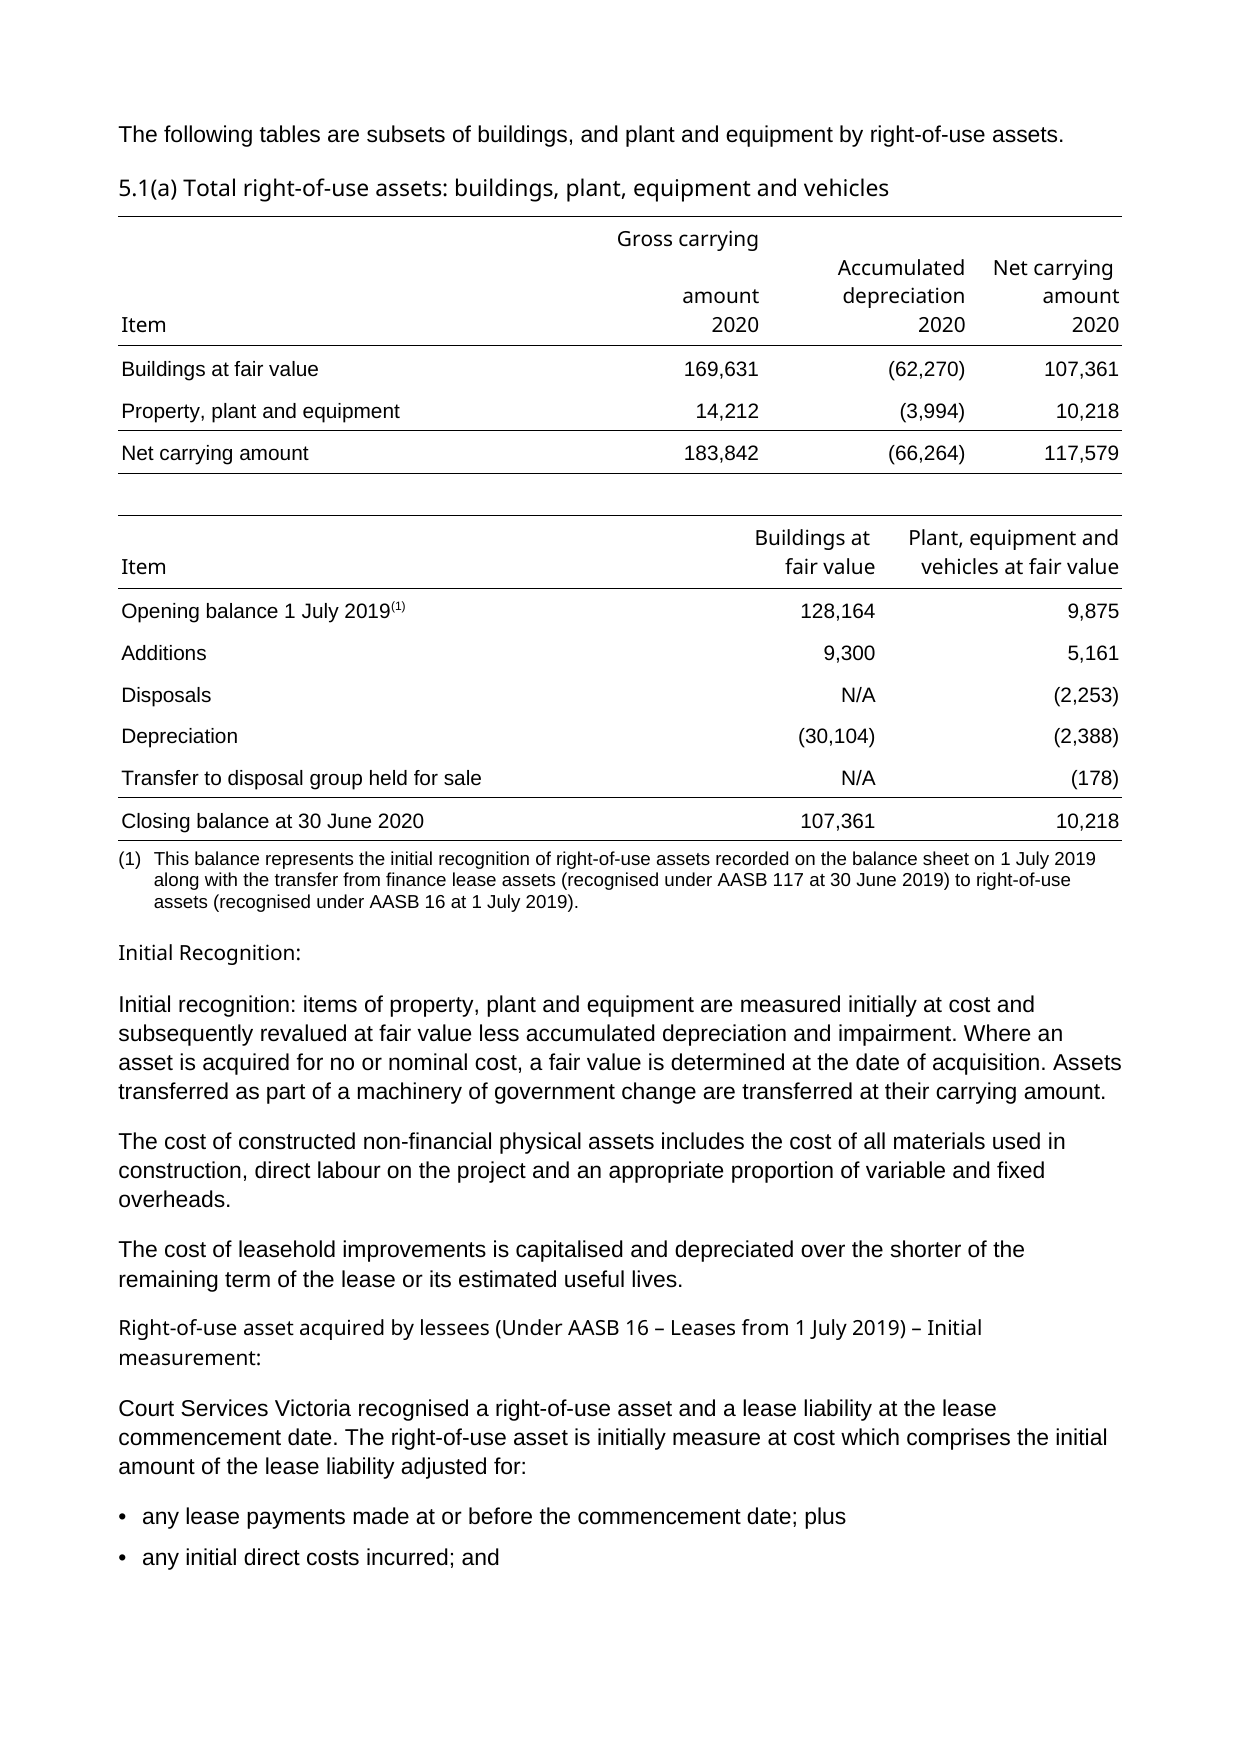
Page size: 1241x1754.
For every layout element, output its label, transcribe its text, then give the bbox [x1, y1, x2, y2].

text The following tables are subsets of buildings, and plant and equipment by right-of-use assets. [118, 118, 1122, 147]
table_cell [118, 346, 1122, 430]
subtitle Right-of-use asset acquired by lessees (Under AASB 16 – Leases from 1 July 2019) – Initial measurement: [118, 1313, 1122, 1371]
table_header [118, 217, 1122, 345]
list any lease payments made at or before the commencement date; plus [118, 1500, 1122, 1529]
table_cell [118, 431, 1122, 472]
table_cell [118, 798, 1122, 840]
list any initial direct costs incurred; and [118, 1541, 1122, 1570]
text Court Services Victoria recognised a right-of-use asset and a lease liability at the lease commencement date. The right-of-use asset is initially measure at cost which comprises the initial amount of the lease liability adjusted for: [118, 1392, 1122, 1479]
text Initial recognition: items of property, plant and equipment are measured initially at cost and subsequently revalued at fair value less accumulated depreciation and impairment. Where an asset is acquired for no or nominal cost, a fair value is determined at the date of acquisition. Assets transferred as part of a machinery of government change are transferred at their carrying amount. [118, 988, 1122, 1104]
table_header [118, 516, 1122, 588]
list This balance represents the initial recognition of right-of-use assets recorded on the balance sheet on 1 July 2019 along with the transfer from finance lease assets (recognised under AASB 117 at 30 June 2019) to right-of-use assets (recognised under AASB 16 at 1 July 2019). [118, 847, 1122, 913]
subtitle 5.1(a) Total right-of-use assets: buildings, plant, equipment and vehicles [118, 172, 1122, 203]
subtitle Initial Recognition: [118, 938, 1122, 967]
text The cost of leasehold improvements is capitalised and depreciated over the shorter of the remaining term of the lease or its estimated useful lives. [118, 1233, 1122, 1292]
text The cost of constructed non-financial physical assets includes the cost of all materials used in construction, direct labour on the project and an appropriate proportion of variable and fixed overheads. [118, 1125, 1122, 1213]
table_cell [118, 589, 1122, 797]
